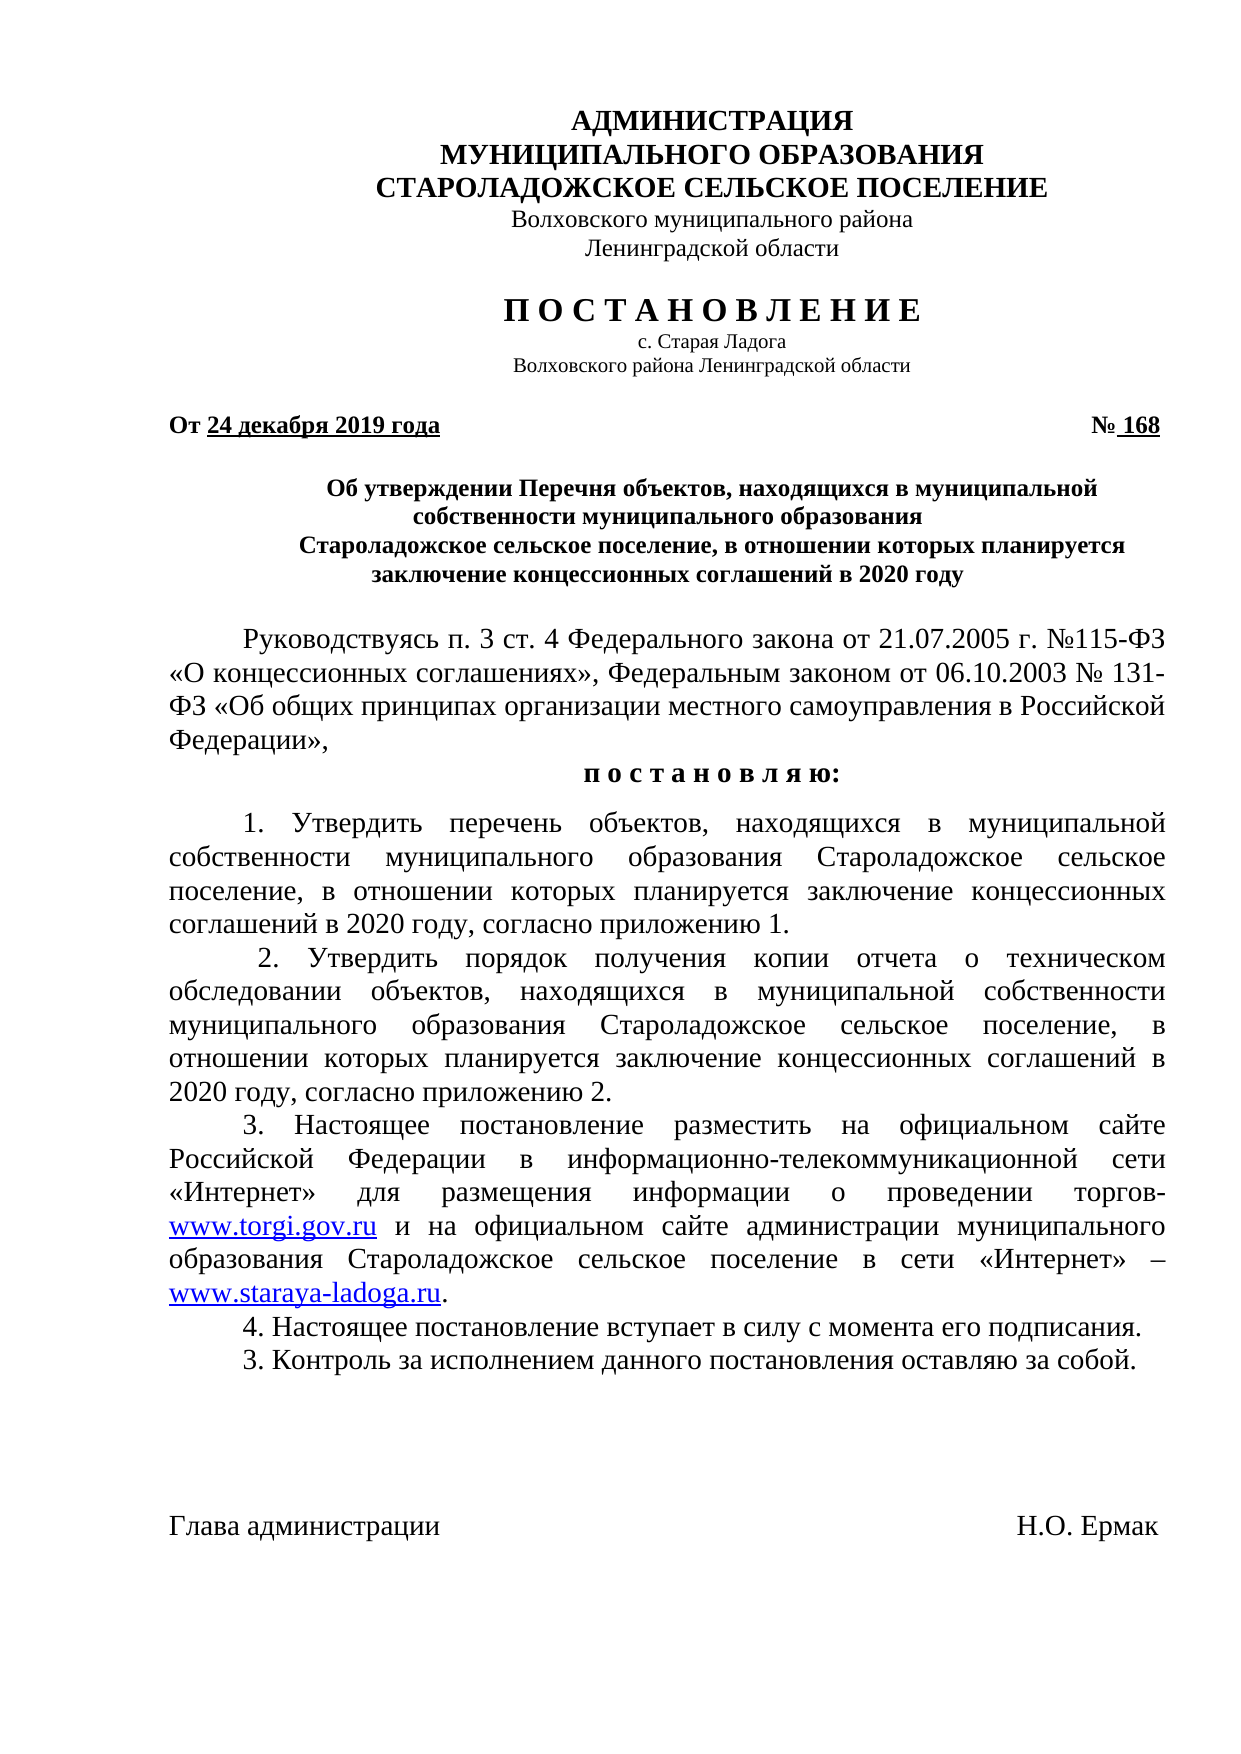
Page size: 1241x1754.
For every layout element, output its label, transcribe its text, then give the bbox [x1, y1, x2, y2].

text 3. Контроль за исполнением данного постановления оставляю за собой. [169, 1342, 1167, 1376]
text Руководствуясь п. 3 ст. 4 Федерального закона от 21.07.2005 г. №115-ФЗ «О концессионных соглашениях», Федеральным законом от 06.10.2003 № 131-ФЗ «Об общих принципах организации местного самоуправления в Российской Федерации», [169, 621, 1167, 755]
text Староладожское сельское поселение, в отношении которых планируется заключение концессионных соглашений в 2020 году [169, 530, 1167, 588]
text 4. Настоящее постановление вступает в силу с момента его подписания. [169, 1309, 1167, 1342]
text СТАРОЛАДОЖСКОЕ СЕЛЬСКОЕ ПОСЕЛЕНИЕ [169, 171, 1167, 204]
text с. Старая Ладога [169, 329, 1167, 353]
text 1. Утвердить перечень объектов, находящихся в муниципальной собственности муниципального образования Староладожское сельское поселение, в отношении которых планируется заключение концессионных соглашений в 2020 году, согласно приложению 1. [169, 806, 1167, 940]
text Волховского района Ленинградской области [169, 353, 1167, 377]
text Ленинградской области [169, 233, 1167, 262]
text МУНИЦИПАЛЬНОГО ОБРАЗОВАНИЯ [169, 137, 1167, 171]
text АДМИНИСТРАЦИЯ [169, 103, 1167, 137]
text 3. Настоящее постановление разместить на официальном сайте Российской Федерации в информационно-телекоммуникационной сети «Интернет» для размещения информации о проведении торгов- www.torgi.gov.ru и на официальном сайте администрации муниципального образования Староладожское сельское поселение в сети «Интернет» – www.staraya-ladoga.ru. [169, 1107, 1167, 1309]
text Об утверждении Перечня объектов, находящихся в муниципальной собственности муниципального образования [169, 473, 1167, 530]
text 2. Утвердить порядок получения копии отчета о техническом обследовании объектов, находящихся в муниципальной собственности муниципального образования Староладожское сельское поселение, в отношении которых планируется заключение концессионных соглашений в 2020 году, согласно приложению 2. [169, 940, 1167, 1107]
text Волховского муниципального района [169, 204, 1167, 233]
text П О С Т А Н О В Л Е Н И Е [169, 290, 1167, 329]
text От 24 декабря 2019 года № 168 [169, 410, 1167, 439]
list Глава администрации Н.О. Ермак [169, 1508, 1167, 1541]
text п о с т а н о в л я ю: [169, 755, 1167, 789]
